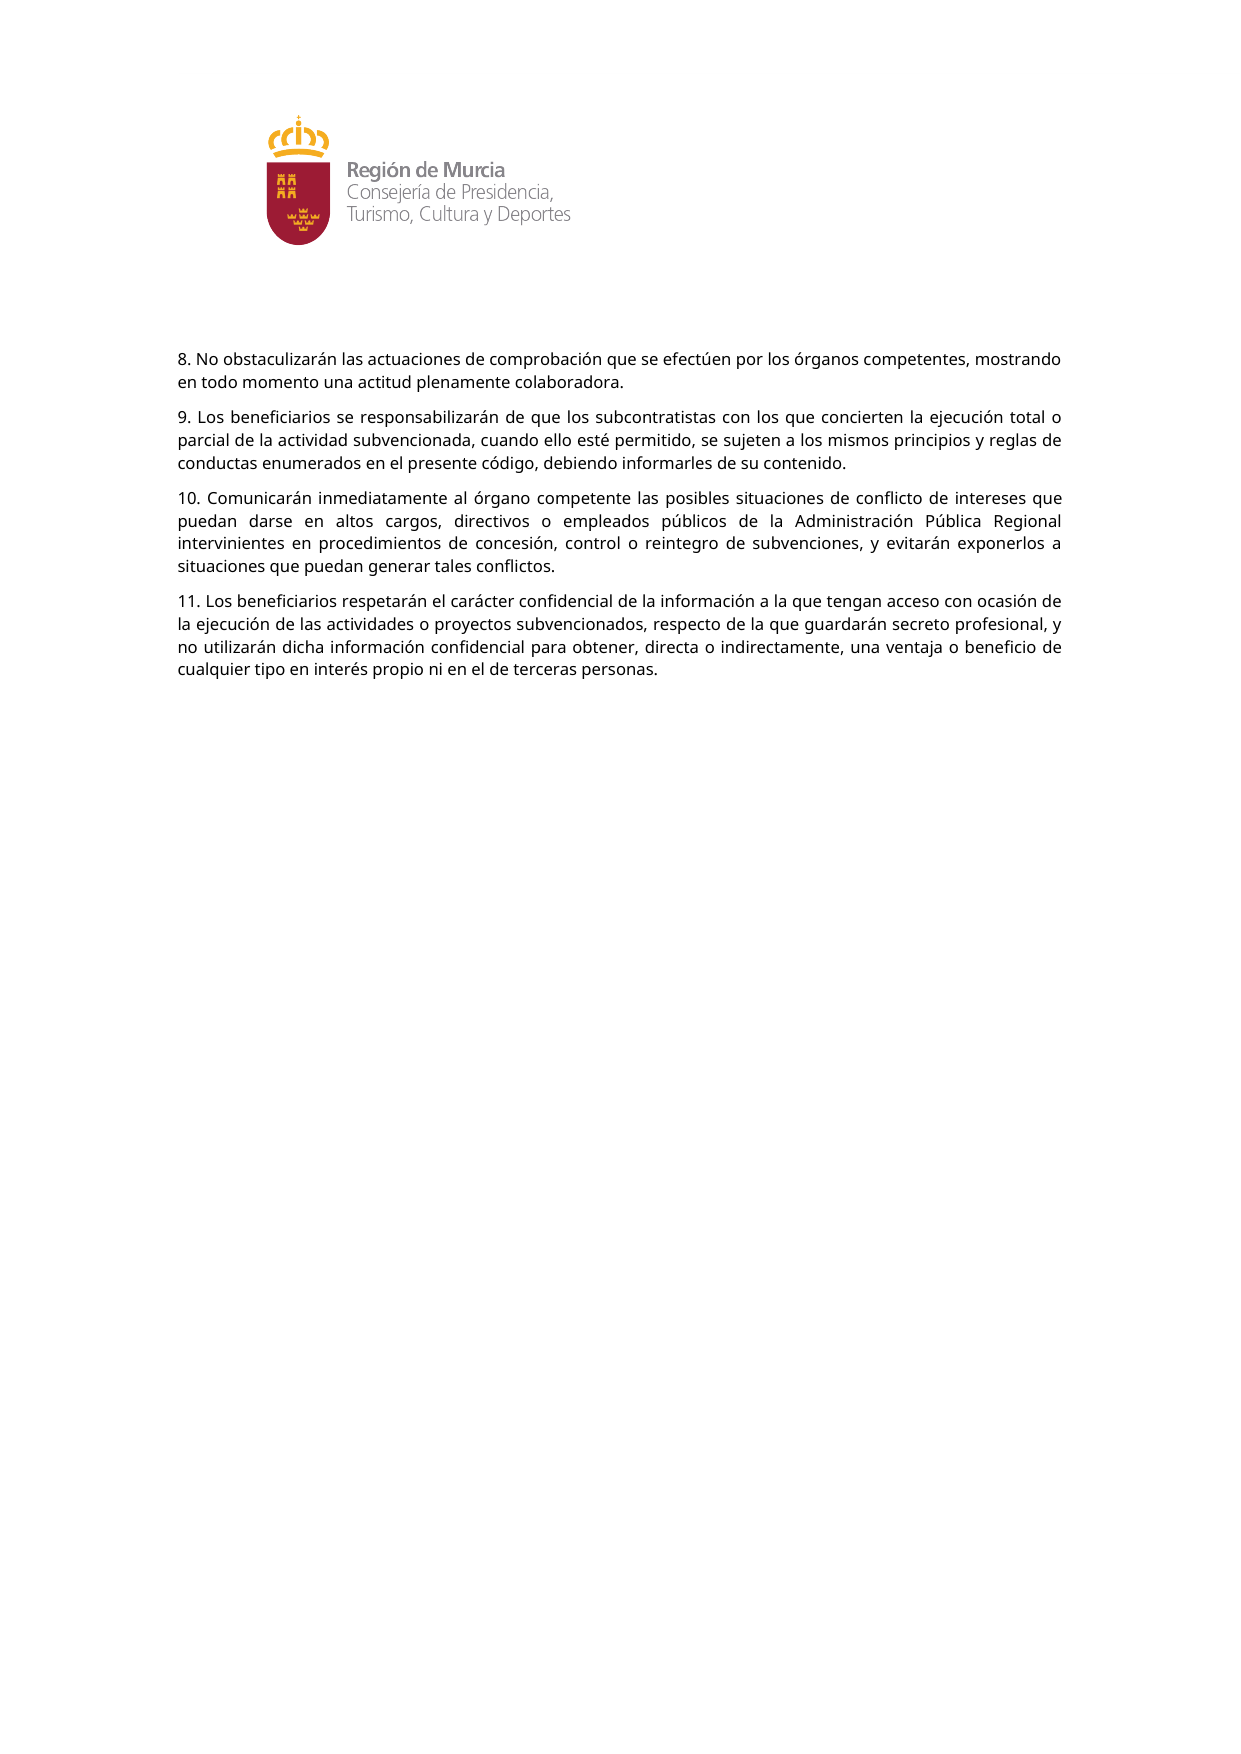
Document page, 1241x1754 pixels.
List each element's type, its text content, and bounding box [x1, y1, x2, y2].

text 8. No obstaculizarán las actuaciones de comprobación que se efectúen por los órganos competentes, mostrando en todo momento una actitud plenamente colaboradora. [177, 348, 1063, 393]
text 10. Comunicarán inmediatamente al órgano competente las posibles situaciones de conflicto de intereses que puedan darse en altos cargos, directivos o empleados públicos de la Administración Pública Regional intervinientes en procedimientos de concesión, control o reintegro de subvenciones, y evitarán exponerlos a situaciones que puedan generar tales conflictos. [177, 486, 1063, 577]
picture [178, 73, 1241, 346]
text 9. Los beneficiarios se responsabilizarán de que los subcontratistas con los que concierten la ejecución total o parcial de la actividad subvencionada, cuando ello esté permitido, se sujeten a los mismos principios y reglas de conductas enumerados en el presente código, debiendo informarles de su contenido. [177, 406, 1063, 474]
text 11. Los beneficiarios respetarán el carácter confidencial de la información a la que tengan acceso con ocasión de la ejecución de las actividades o proyectos subvencionados, respecto de la que guardarán secreto profesional, y no utilizarán dicha información confidencial para obtener, directa o indirectamente, una ventaja o beneficio de cualquier tipo en interés propio ni en el de terceras personas. [177, 590, 1063, 681]
